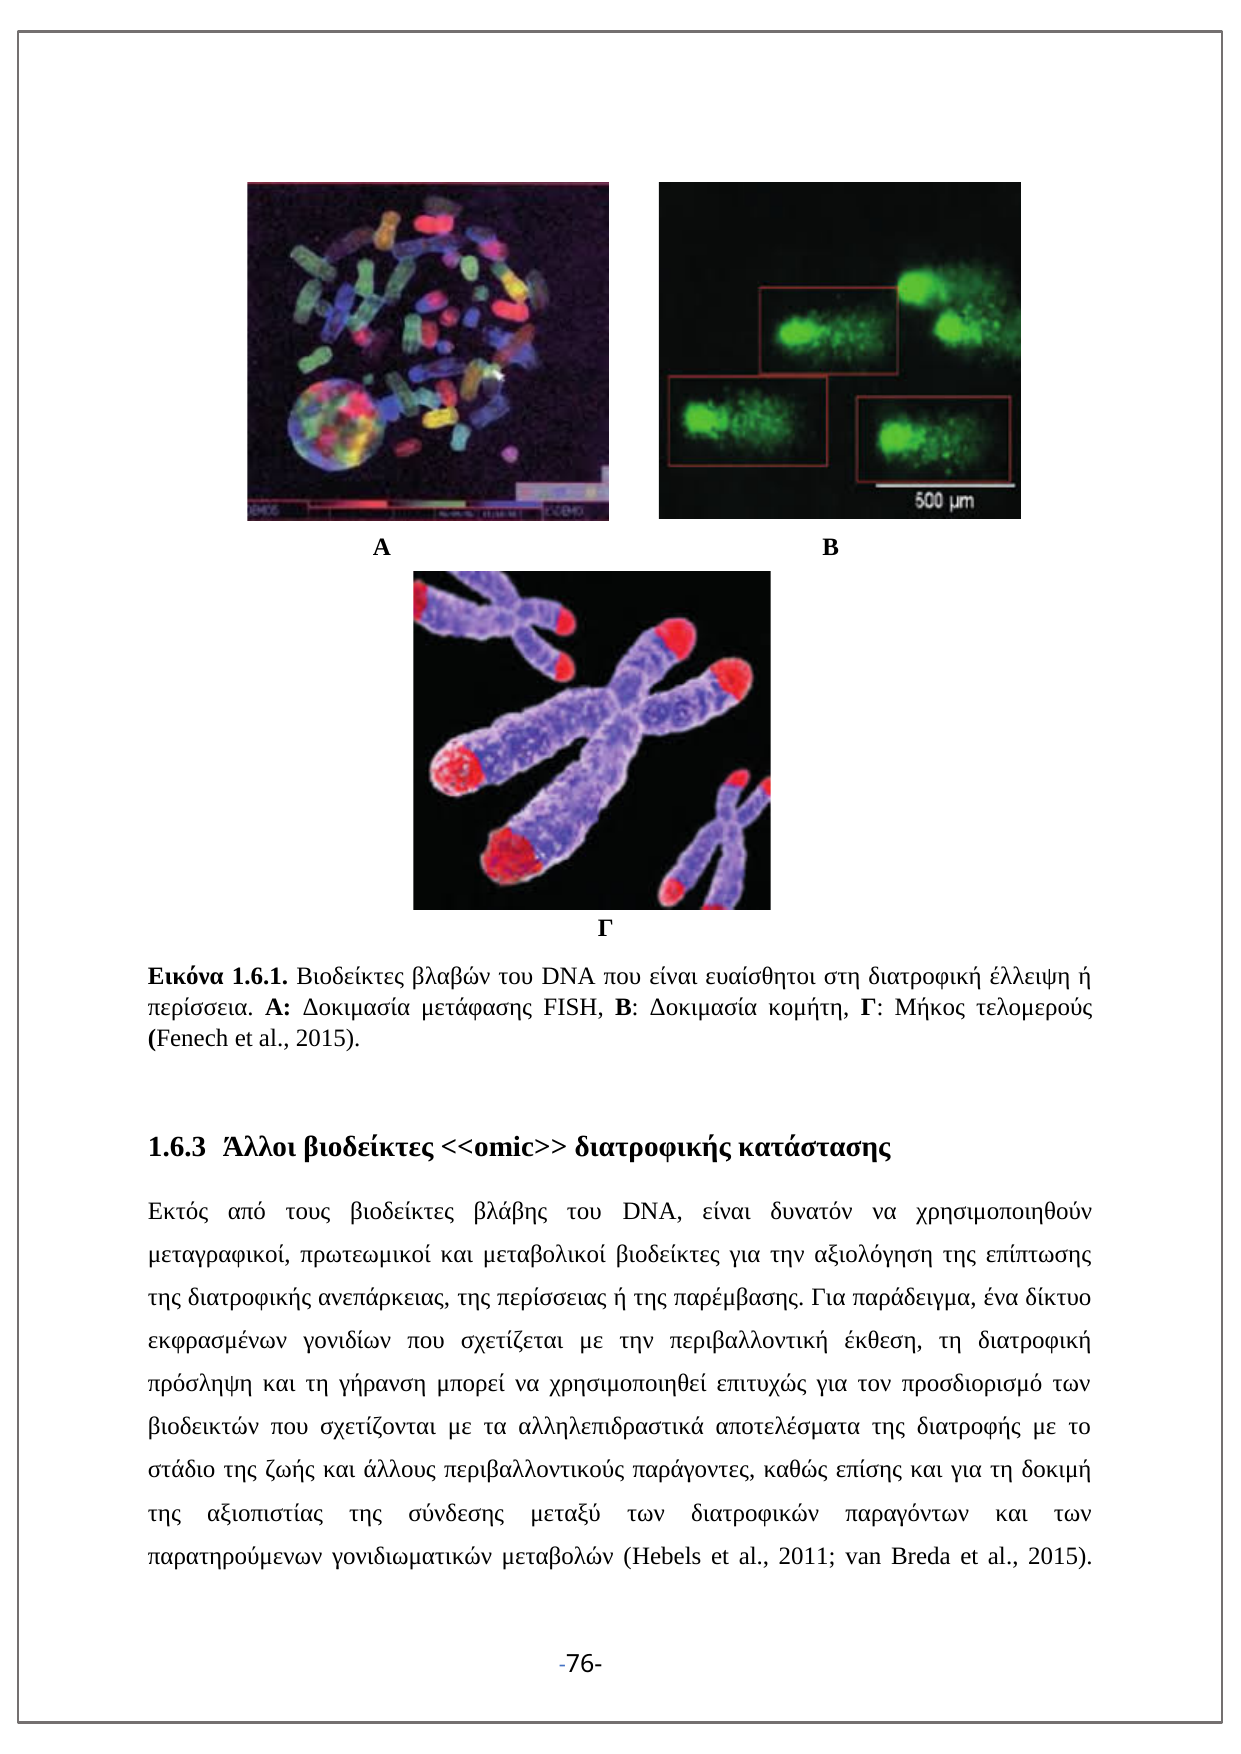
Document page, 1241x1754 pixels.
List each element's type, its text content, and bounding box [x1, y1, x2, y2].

text Εικόνα 1.6.1. Βιοδείκτες βλαβών του DNA που είναι ευαίσθητοι στη διατροφική έλλειψη ή περίσσεια. Α: Δοκιμασία μετάφασης FISH, Β: Δοκιμασία κομήτη, Γ: Μήκος τελομερούς (Fenech et al., 2015). [148, 961, 1092, 1052]
picture [247, 182, 609, 521]
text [148, 1196, 1092, 1569]
list Άλλοι βιοδείκτες <<omic>> διατροφικής κατάστασης [148, 1129, 1092, 1162]
picture [658, 182, 1021, 519]
picture [413, 571, 771, 910]
text Α Β [148, 532, 1092, 560]
text Γ [148, 913, 1092, 942]
